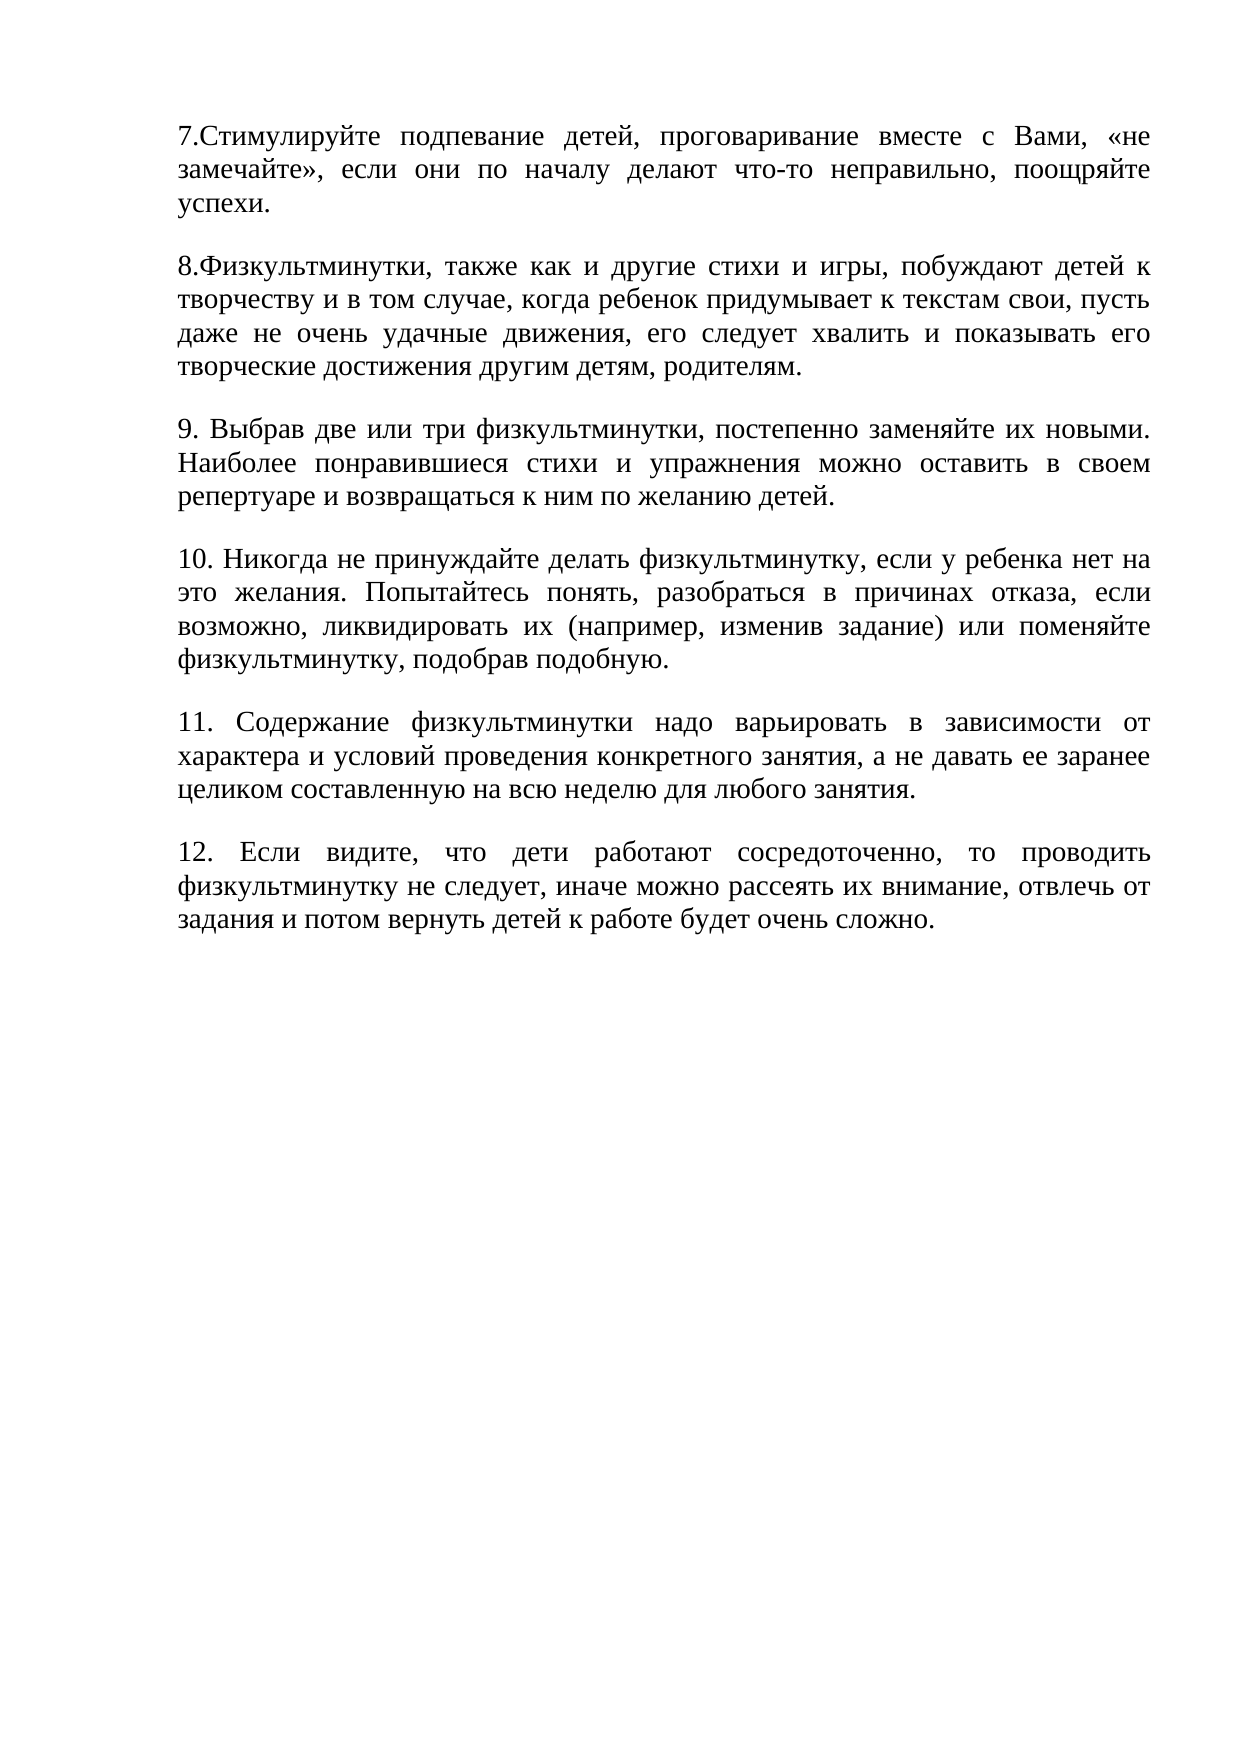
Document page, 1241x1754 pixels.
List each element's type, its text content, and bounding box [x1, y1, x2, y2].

text 11. Содержание физкультминутки надо варьировать в зависимости от характера и условий проведения конкретного занятия, а не давать ее заранее целиком составленную на всю неделю для любого занятия. [177, 704, 1152, 805]
text 10. Никогда не принуждайте делать физкультминутку, если у ребенка нет на это желания. Попытайтесь понять, разобраться в причинах отказа, если возможно, ликвидировать их (например, изменив задание) или поменяйте физкультминутку, подобрав подобную. [177, 541, 1152, 675]
text 8.Физкультминутки, также как и другие стихи и игры, побуждают детей к творчеству и в том случае, когда ребенок придумывает к текстам свои, пусть даже не очень удачные движения, его следует хвалить и показывать его творческие достижения другим детям, родителям. [177, 248, 1152, 382]
text 9. Выбрав две или три физкультминутки, постепенно заменяйте их новыми. Наиболее понравившиеся стихи и упражнения можно оставить в своем репертуаре и возвращаться к ним по желанию детей. [177, 411, 1152, 512]
text 12. Если видите, что дети работают сосредоточенно, то проводить физкультминутку не следует, иначе можно рассеять их внимание, отвлечь от задания и потом вернуть детей к работе будет очень сложно. [177, 834, 1152, 935]
text 7.Стимулируйте подпевание детей, проговаривание вместе с Вами, «не замечайте», если они по началу делают что-то неправильно, поощряйте успехи. [177, 118, 1152, 219]
